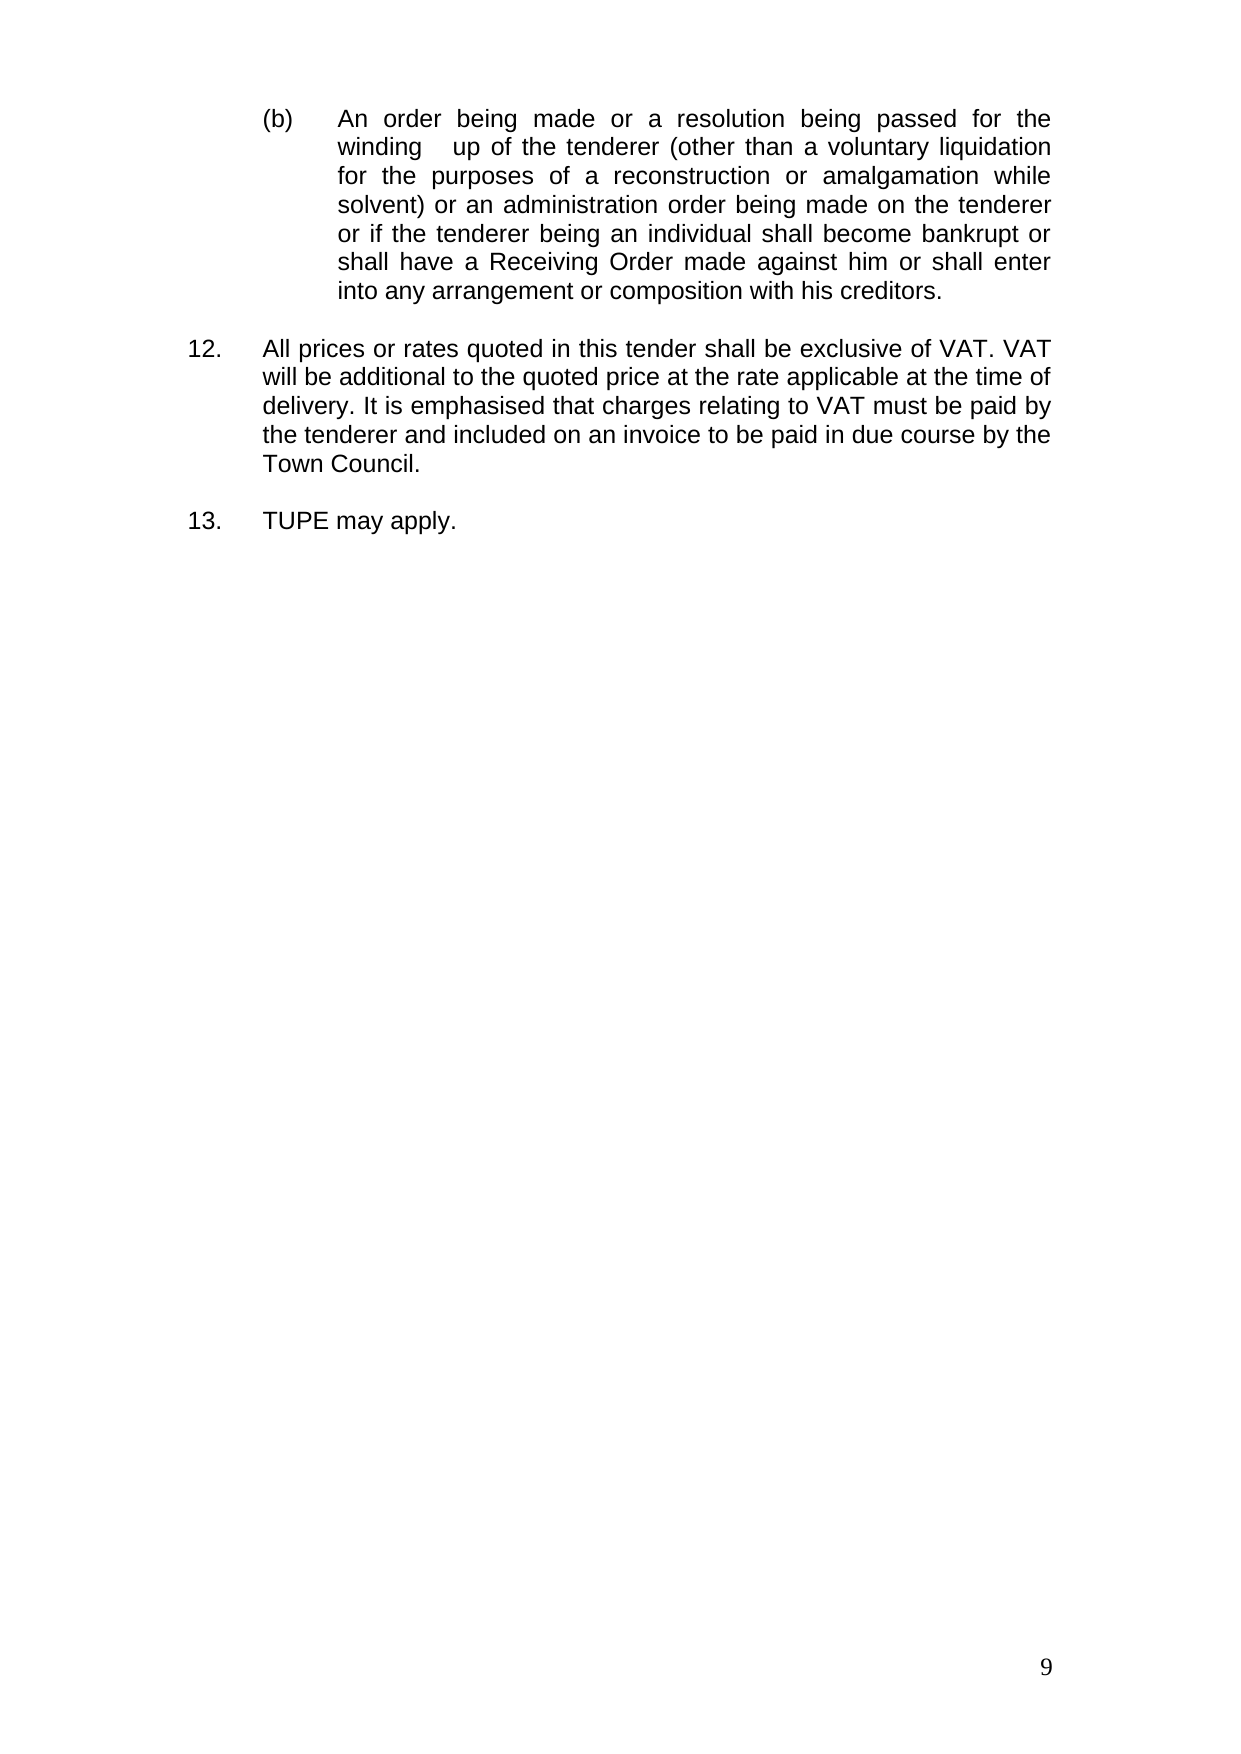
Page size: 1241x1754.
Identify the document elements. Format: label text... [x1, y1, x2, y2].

text 13. TUPE may apply. [187, 506, 1053, 535]
text (b) An order being made or a resolution being passed for the winding up of the tenderer (other than a voluntary liquidation for the purposes of a reconstruction or amalgamation while solvent) or an administration order being made on the tenderer or if the tenderer being an individual shall become bankrupt or shall have a Receiving Order made against him or shall enter into any arrangement or composition with his creditors. [262, 104, 1053, 305]
text 12. All prices or rates quoted in this tender shall be exclusive of VAT. VAT will be additional to the quoted price at the rate applicable at the time of delivery. It is emphasised that charges relating to VAT must be paid by the tenderer and included on an invoice to be paid in due course by the Town Council. [187, 334, 1053, 477]
